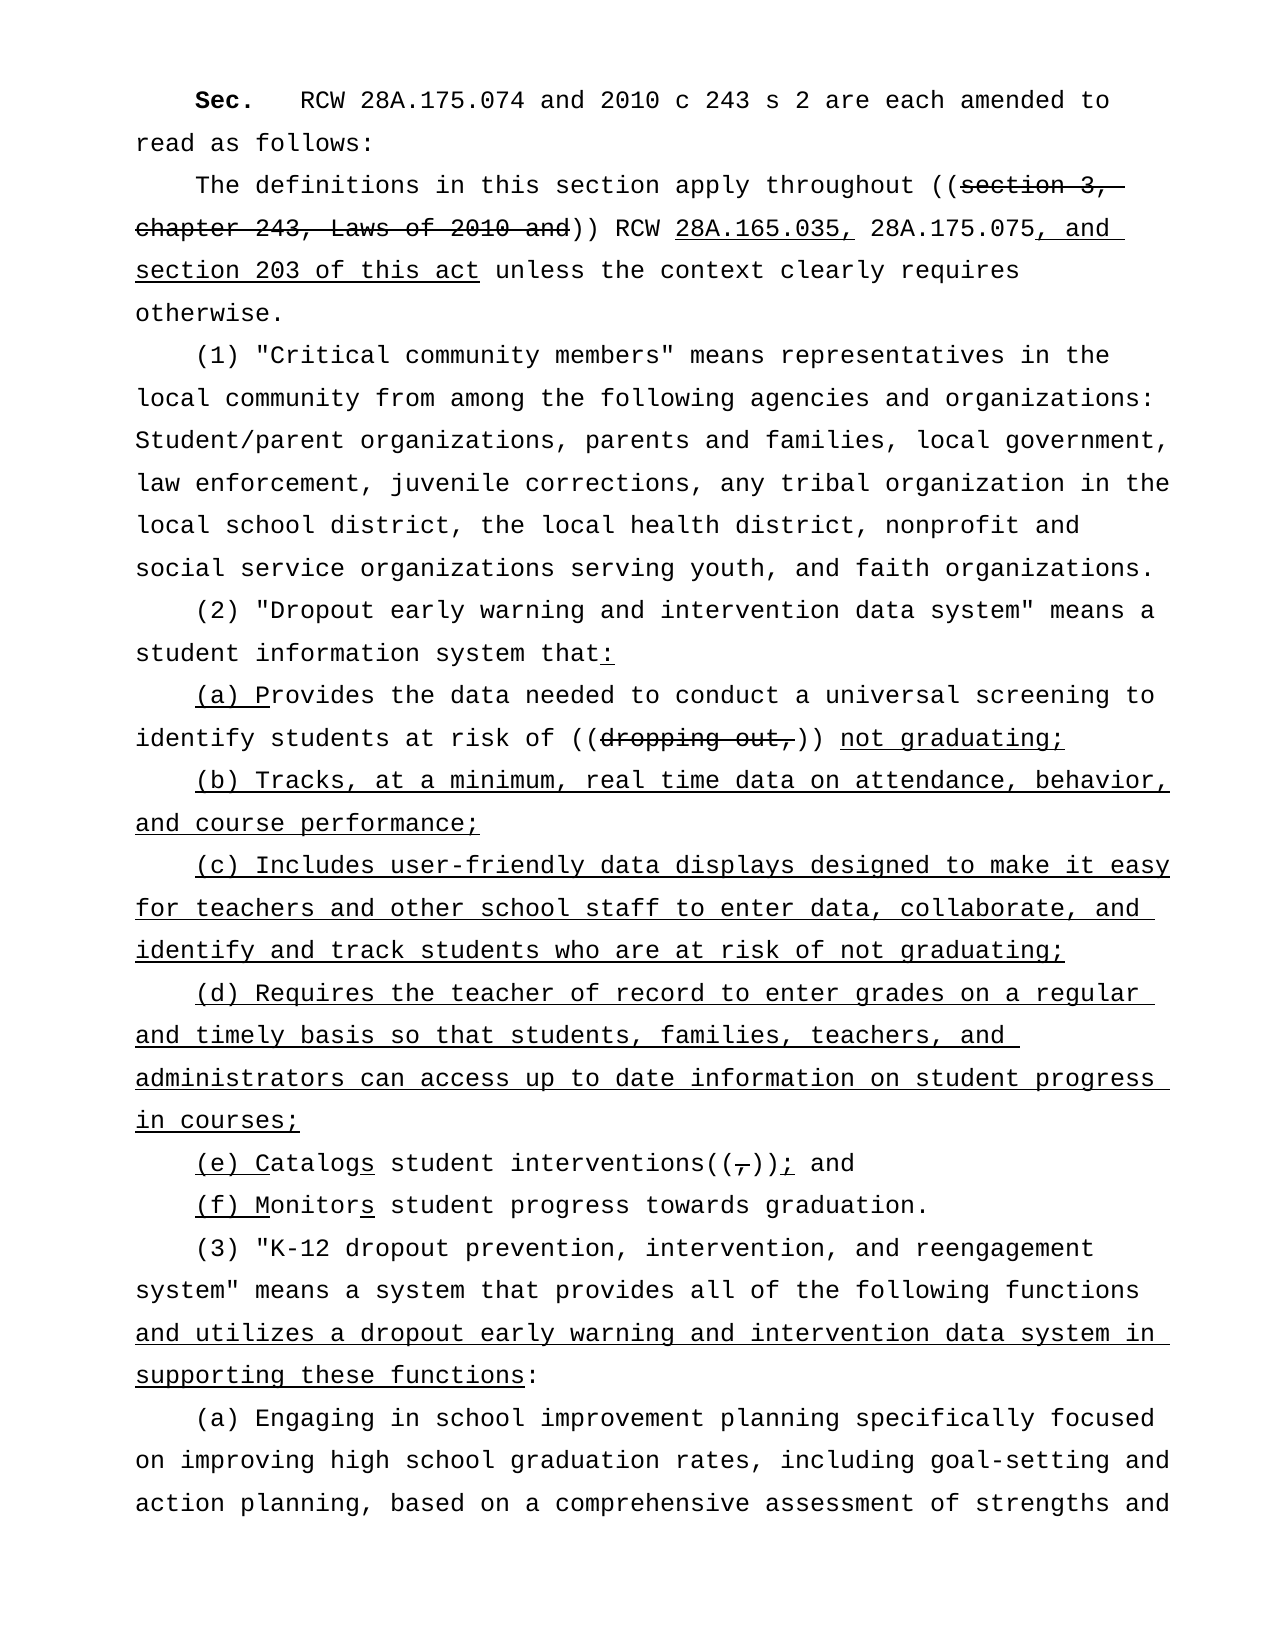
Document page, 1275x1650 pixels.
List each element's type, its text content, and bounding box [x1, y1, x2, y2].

text (c) Includes user-friendly data displays designed to make it easy for teachers and other school staff to enter data, collaborate, and identify and track students who are at risk of not graduating; [135, 840, 1170, 967]
text (1) "Critical community members" means representatives in the local community from among the following agencies and organizations: Student/parent organizations, parents and families, local government, law enforcement, juvenile corrections, any tribal organization in the local school district, the local health district, nonprofit and social service organizations serving youth, and faith organizations. [135, 330, 1170, 585]
text (a) Provides the data needed to conduct a universal screening to identify students at risk of ((dropping out,)) not graduating; [135, 670, 1170, 755]
text (3) "K-12 dropout prevention, intervention, and reengagement system" means a system that provides all of the following functions and utilizes a dropout early warning and intervention data system in supporting these functions: [135, 1345, 1170, 1392]
text The definitions in this section apply throughout ((section 3, chapter 243, Laws of 2010 and)) RCW 28A.165.035, 28A.175.075, and section 203 of this act unless the context clearly requires otherwise. [135, 160, 1170, 330]
text (f) Monitors student progress towards graduation. [135, 1180, 1170, 1222]
text (e) Catalogs student interventions((,)); and [135, 1137, 1170, 1180]
text Sec. RCW 28A.175.074 and 2010 c 243 s 2 are each amended to read as follows: [135, 75, 1170, 160]
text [135, 1392, 1170, 1520]
text (b) Tracks, at a minimum, real time data on attendance, behavior, and course performance; [135, 755, 1170, 840]
text (d) Requires the teacher of record to enter grades on a regular and timely basis so that students, families, teachers, and administrators can access up to date information on student progress in courses; [135, 967, 1170, 1089]
text (d) Requires the teacher of record to enter grades on a regular and timely basis so that students, families, teachers, and administrators can access up to date information on student progress in courses; [135, 1090, 1170, 1137]
text (2) "Dropout early warning and intervention data system" means a student information system that: [135, 585, 1170, 670]
text (3) "K-12 dropout prevention, intervention, and reengagement system" means a system that provides all of the following functions and utilizes a dropout early warning and intervention data system in supporting these functions: [135, 1222, 1170, 1344]
